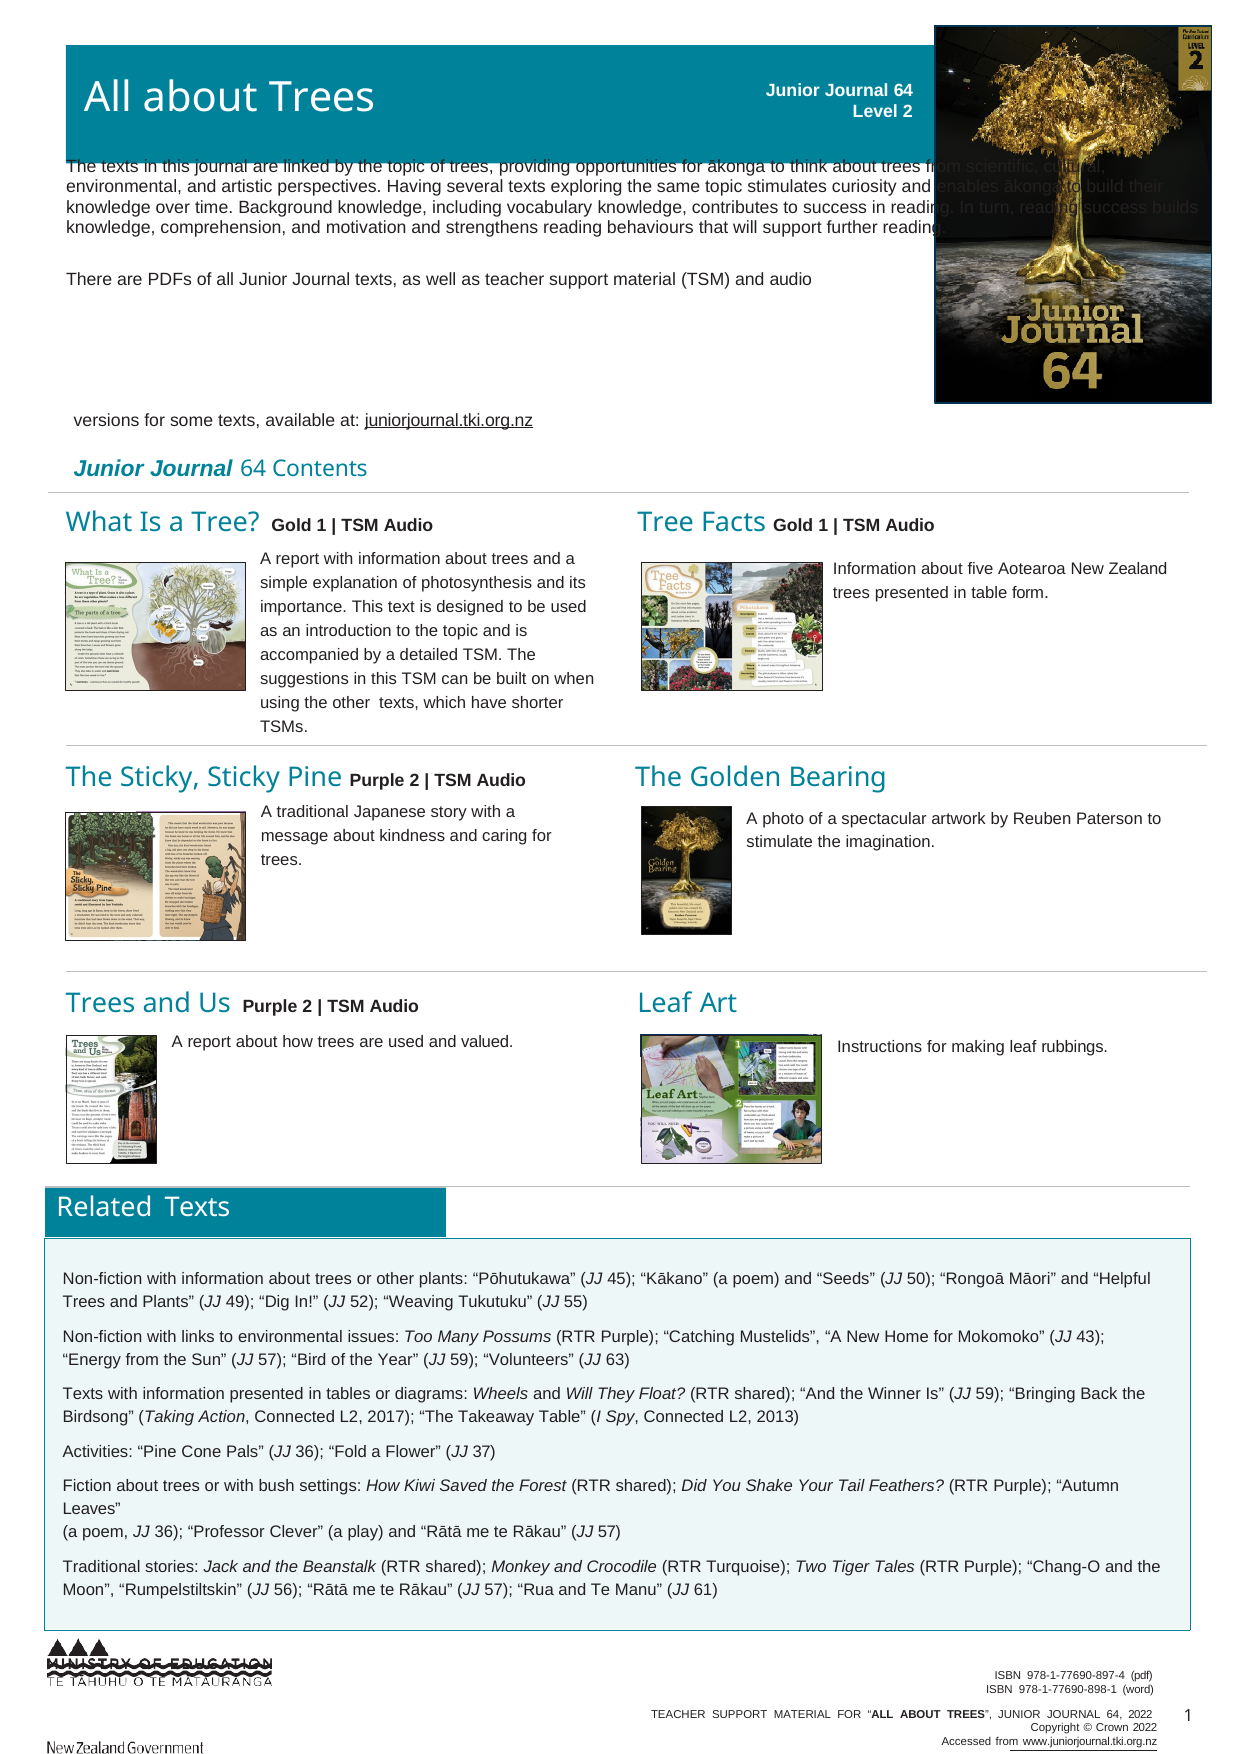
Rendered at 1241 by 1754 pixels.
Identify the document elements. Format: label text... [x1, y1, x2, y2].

table_header Related Texts [45, 1188, 446, 1237]
picture [47, 1638, 109, 1656]
text TEACHER SUPPORT MATERIAL FOR “ALL ABOUT TREES”, JUNIOR JOURNAL 64, 2022 1 [651, 1701, 1205, 1723]
text Information about five Aotearoa New Zealand [833, 559, 1205, 578]
picture [642, 807, 731, 934]
picture [67, 1036, 156, 1163]
text trees presented in table form. [833, 582, 1205, 602]
text What Is a Tree? Gold 1 | TSM Audio Tree Facts Gold 1 | TSM Audio [65, 502, 1205, 539]
text Junior Journal 64 Contents [73, 452, 1205, 483]
text Instructions for making leaf rubbings. [837, 1037, 1205, 1056]
text ISBN 978-1-77690-898-1 (word) [986, 1683, 1205, 1696]
table_cell Non-fiction with information about trees or other plants: “Pōhutukawa” (JJ 45); “Kākano” (a poem) and “Seeds” (JJ 50); “Rongoā Māori” and “Helpful Trees and Plants” (JJ 49); “Dig In!” (JJ 52); “Weaving Tukutuku” (JJ 55) Non-fiction with links to environmental issues: Too Many Possums (RTR Purple); “Catching Mustelids”, “A New Home for Mokomoko” (JJ 43); “Energy from the Sun” (JJ 57); “Bird of the Year” (JJ 59); “Volunteers” (JJ 63) Texts with information presented in tables or diagrams: Wheels and Will They Float? (RTR shared); “And the Winner Is” (JJ 59); “Bringing Back the Birdsong” (Taking Action, Connected L2, 2017); “The Takeaway Table” (I Spy, Connected L2, 2013) Activities: “Pine Cone Pals” (JJ 36); “Fold a Flower” (JJ 37) Fiction about trees or with bush settings: How Kiwi Saved the Forest (RTR shared); Did You Shake Your Tail Feathers? (RTR Purple); “Autumn Leaves” (a poem, JJ 36); “Professor Clever” (a play) and “Rātā me te Rākau” (JJ 57) Traditional stories: Jack and the Beanstalk (RTR shared); Monkey and Crocodile (RTR Turquoise); Two Tiger Tales (RTR Purple); “Chang-O and the Moon”, “Rumpelstiltskin” (JJ 56); “Rātā me te Rākau” (JJ 57); “Rua and Te Manu” (JJ 61) [45, 1239, 1190, 1629]
text A report with information about trees and a simple explanation of photosynthesis and its importance. This text is designed to be used as an introduction to the topic and is accompanied by a detailed TSM. The suggestions in this TSM can be built on when using the other texts, which have shorter TSMs. [260, 549, 607, 736]
picture [642, 1036, 821, 1163]
text A report about how trees are used and valued. [171, 1031, 763, 1051]
text Trees and Us Purple 2 | TSM Audio Leaf Art [65, 983, 763, 1020]
picture [642, 563, 822, 690]
picture [66, 813, 245, 940]
picture [47, 1658, 272, 1665]
table_header [446, 1187, 1190, 1237]
text A traditional Japanese story with a message about kindness and caring for trees. [261, 801, 586, 868]
text A photo of a spectacular artwork by Reuben Paterson to stimulate the imagination. [746, 808, 1205, 851]
picture [47, 1741, 204, 1754]
picture [47, 1667, 272, 1673]
text ISBN 978-1-77690-897-4 (pdf) [994, 1668, 1205, 1682]
picture [47, 1675, 272, 1686]
picture [66, 563, 245, 690]
text The Sticky, Sticky Pine Purple 2 | TSM Audio The Golden Bearing [65, 757, 1205, 794]
title versions for some texts, available at: juniorjournal.tki.org.nz [73, 409, 1205, 430]
text Accessed from www.juniorjournal.tki.org.nz [31, 1735, 1157, 1748]
picture [936, 27, 1211, 402]
